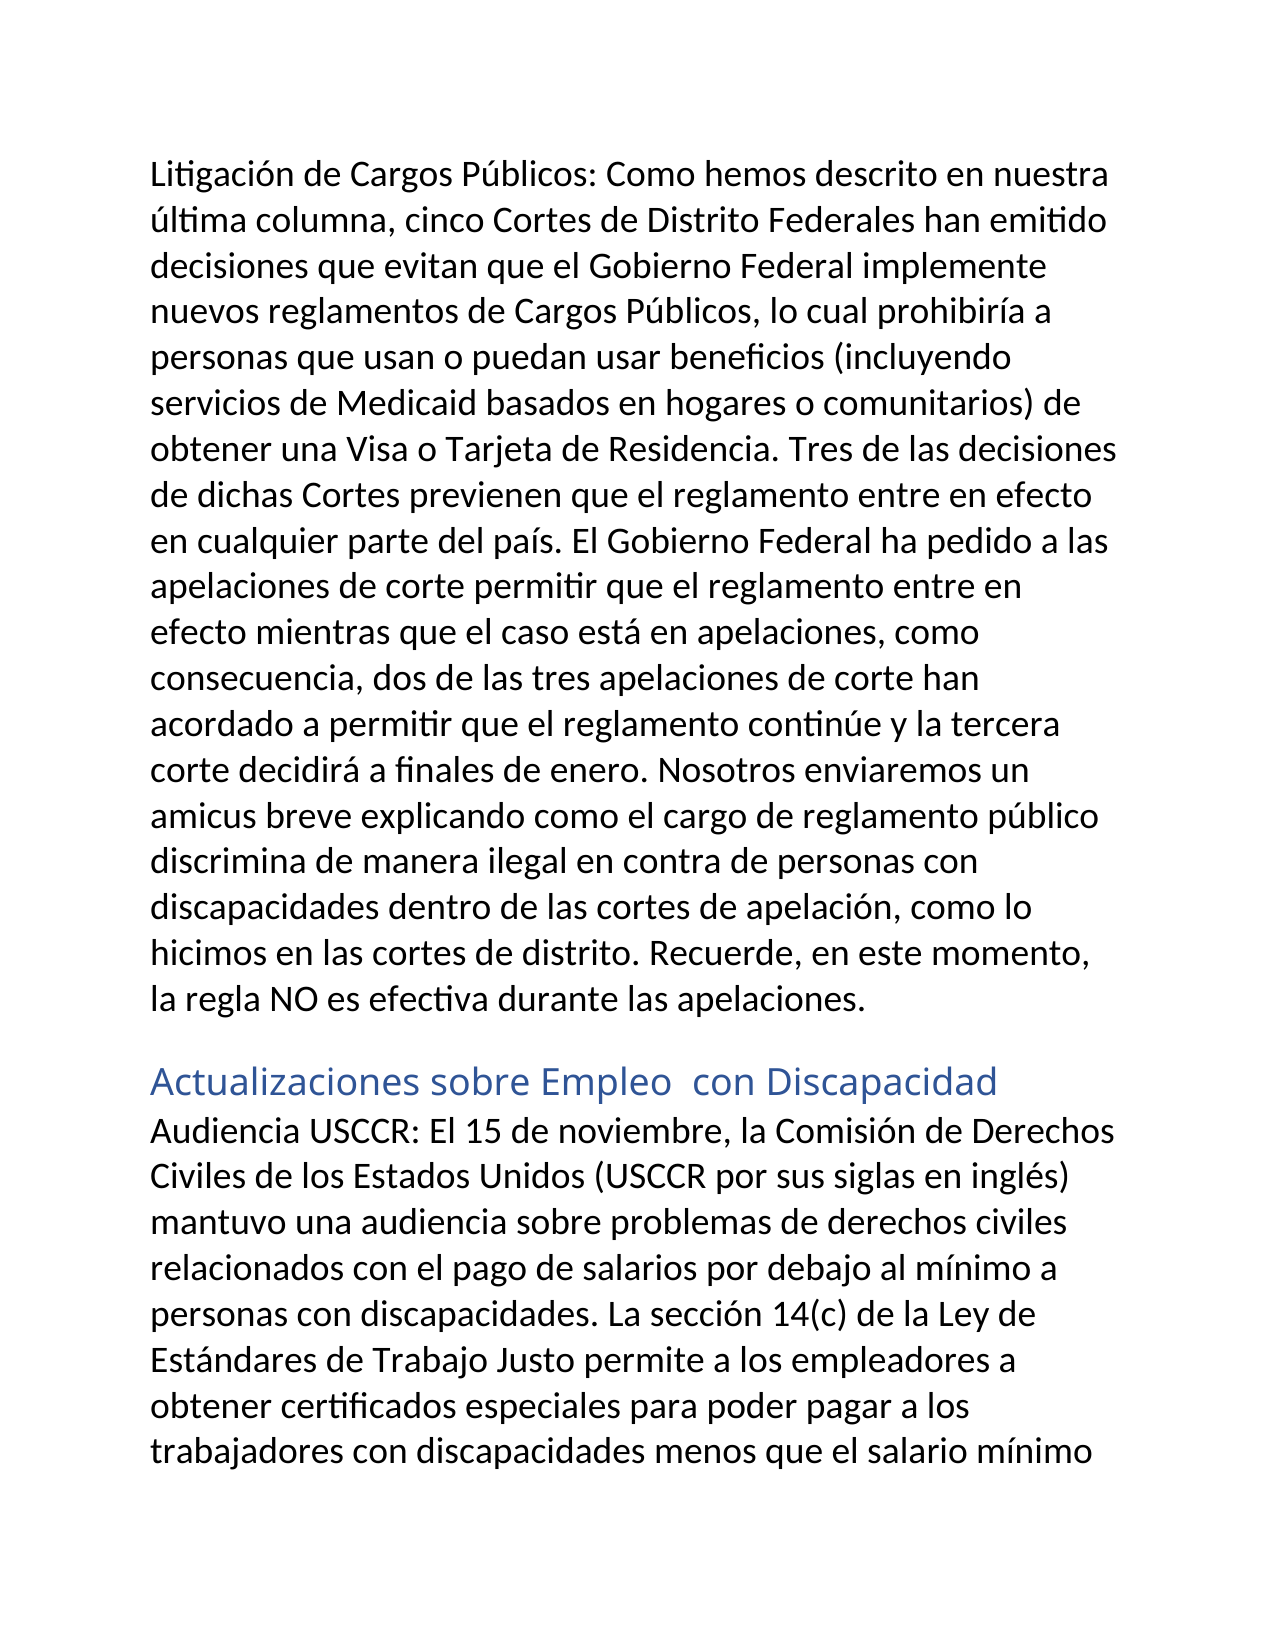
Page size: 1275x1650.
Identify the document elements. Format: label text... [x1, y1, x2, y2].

subtitle Actualizaciones sobre Empleo con Discapacidad [150, 1056, 1125, 1107]
text Litigación de Cargos Públicos: Como hemos descrito en nuestra última columna, cinco Cortes de Distrito Federales han emitido decisiones que evitan que el Gobierno Federal implemente nuevos reglamentos de Cargos Públicos, lo cual prohibiría a personas que usan o puedan usar beneficios (incluyendo servicios de Medicaid basados en hogares o comunitarios) de obtener una Visa o Tarjeta de Residencia. Tres de las decisiones de dichas Cortes previenen que el reglamento entre en efecto en cualquier parte del país. El Gobierno Federal ha pedido a las apelaciones de corte permitir que el reglamento entre en efecto mientras que el caso está en apelaciones, como consecuencia, dos de las tres apelaciones de corte han acordado a permitir que el reglamento continúe y la tercera corte decidirá a finales de enero. Nosotros enviaremos un amicus breve explicando como el cargo de reglamento público discrimina de manera ilegal en contra de personas con discapacidades dentro de las cortes de apelación, como lo hicimos en las cortes de distrito. Recuerde, en este momento, la regla NO es efectiva durante las apelaciones. [150, 150, 1125, 1051]
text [150, 1107, 1125, 1473]
